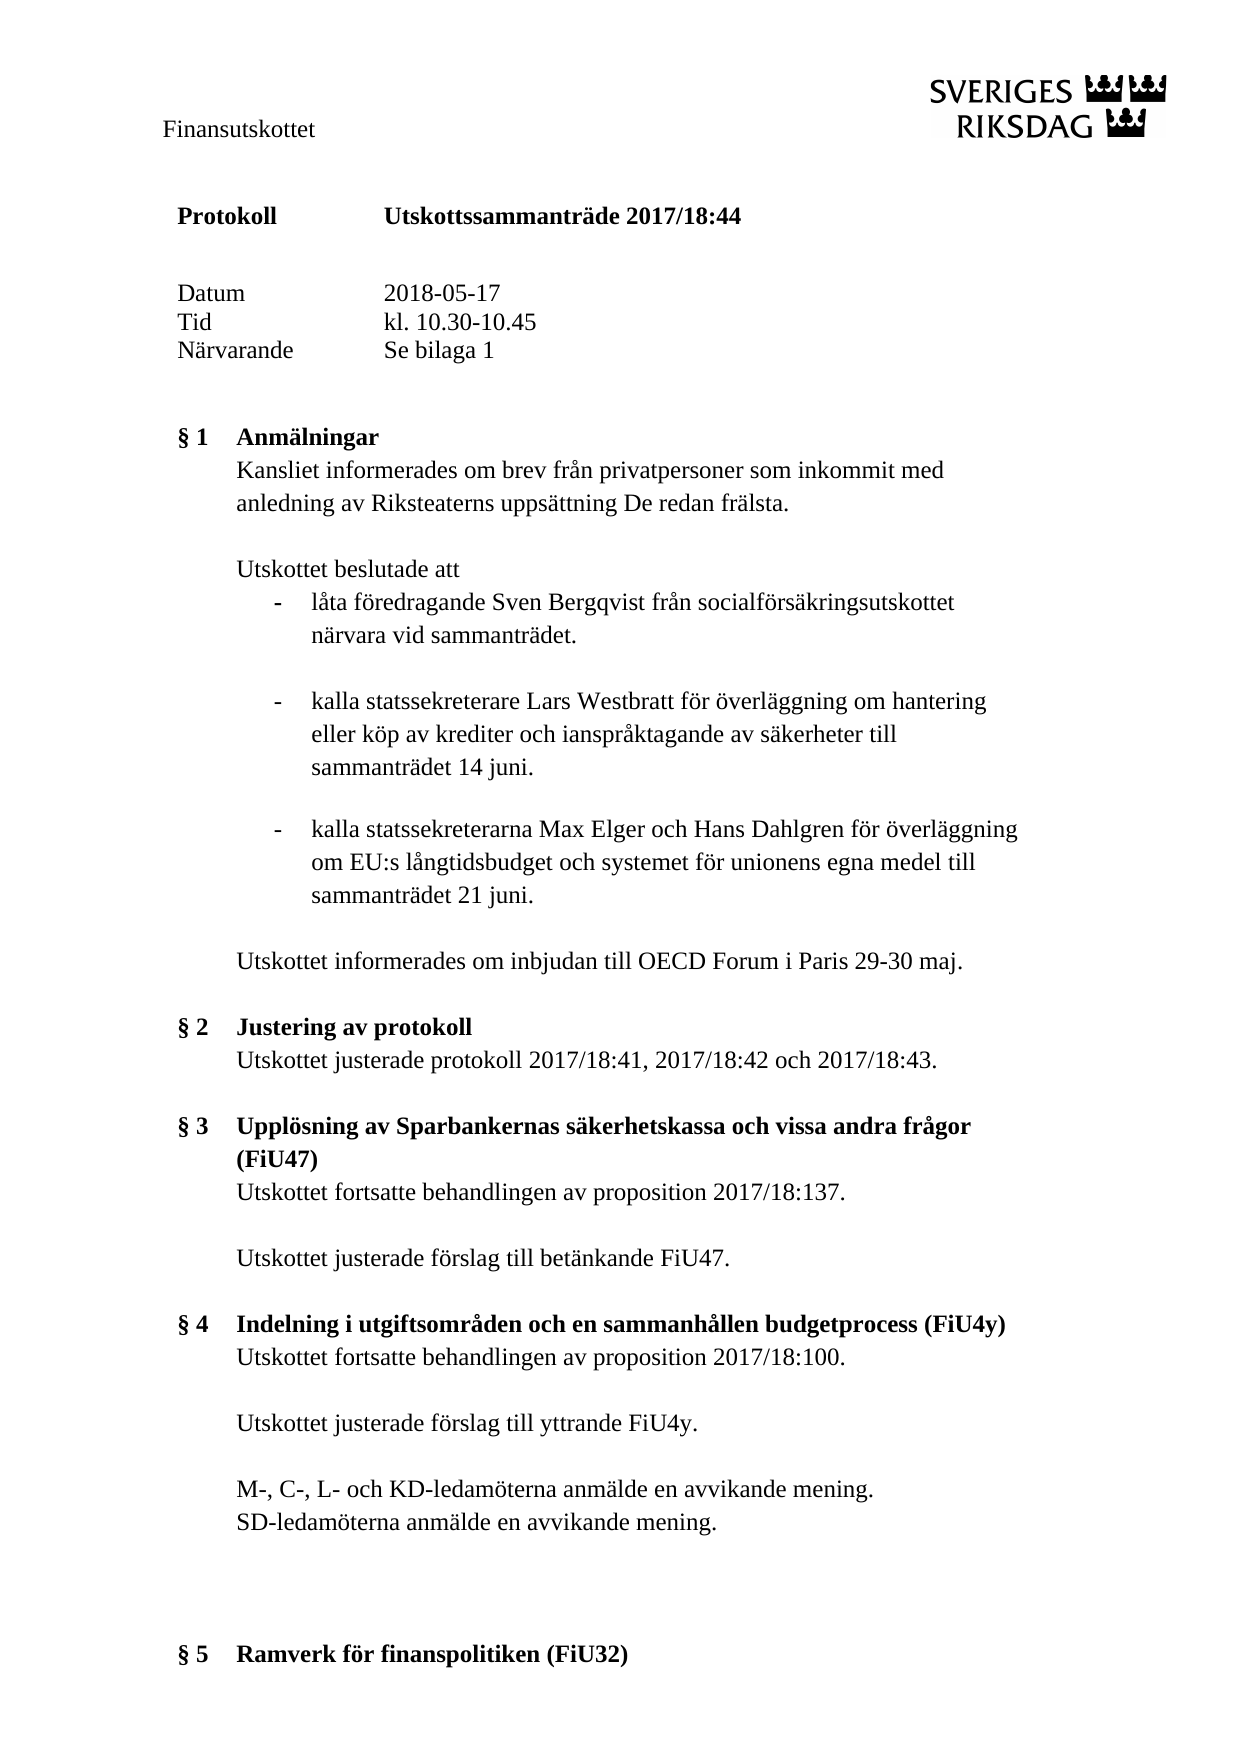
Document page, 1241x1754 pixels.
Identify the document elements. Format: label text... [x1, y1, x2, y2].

table_cell Tid [170, 307, 376, 336]
table_header § 1 [170, 422, 229, 1012]
table_header Utskottssammanträde 2017/18:44 [376, 201, 1026, 278]
table_cell Datum [170, 278, 376, 307]
table_cell Indelning i utgiftsområden och en sammanhållen budgetprocess (FiU4y) Utskottet fortsatte behandlingen av proposition 2017/18:100. Utskottet justerade förslag till yttrande FiU4y. M-, C-, L- och KD-ledamöterna anmälde en avvikande mening. SD-ledamöterna anmälde en avvikande mening. [229, 1309, 1026, 1639]
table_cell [229, 1639, 1026, 1672]
table_cell § 2 [170, 1012, 229, 1111]
picture [930, 75, 1167, 138]
table_cell Närvarande [170, 336, 376, 393]
table_cell § 4 [170, 1309, 229, 1639]
table_cell Se bilaga 1 [376, 336, 1026, 393]
table_header Protokoll [170, 201, 376, 278]
table_cell Upplösning av Sparbankernas säkerhetskassa och vissa andra frågor (FiU47) Utskottet fortsatte behandlingen av proposition 2017/18:137. Utskottet justerade förslag till betänkande FiU47. [229, 1111, 1026, 1309]
table_cell 2018-05-17 [376, 278, 1026, 307]
table_cell kl. 10.30-10.45 [376, 307, 1026, 336]
table_header Anmälningar Kansliet informerades om brev från privatpersoner som inkommit med anledning av Riksteaterns uppsättning De redan frälsta. Utskottet beslutade att låta föredragande Sven Bergqvist från socialförsäkringsutskottet närvara vid sammanträdet. kalla statssekreterare Lars Westbratt för överläggning om hantering eller köp av krediter och ianspråktagande av säkerheter till sammanträdet 14 juni. kalla statssekreterarna Max Elger och Hans Dahlgren för överläggning om EU:s långtidsbudget och systemet för unionens egna medel till sammanträdet 21 juni. Utskottet informerades om inbjudan till OECD Forum i Paris 29-30 maj. [229, 422, 1026, 1012]
table_cell § 3 [170, 1111, 229, 1309]
table_cell Justering av protokoll Utskottet justerade protokoll 2017/18:41, 2017/18:42 och 2017/18:43. [229, 1012, 1026, 1111]
table_cell § 5 [170, 1639, 229, 1672]
